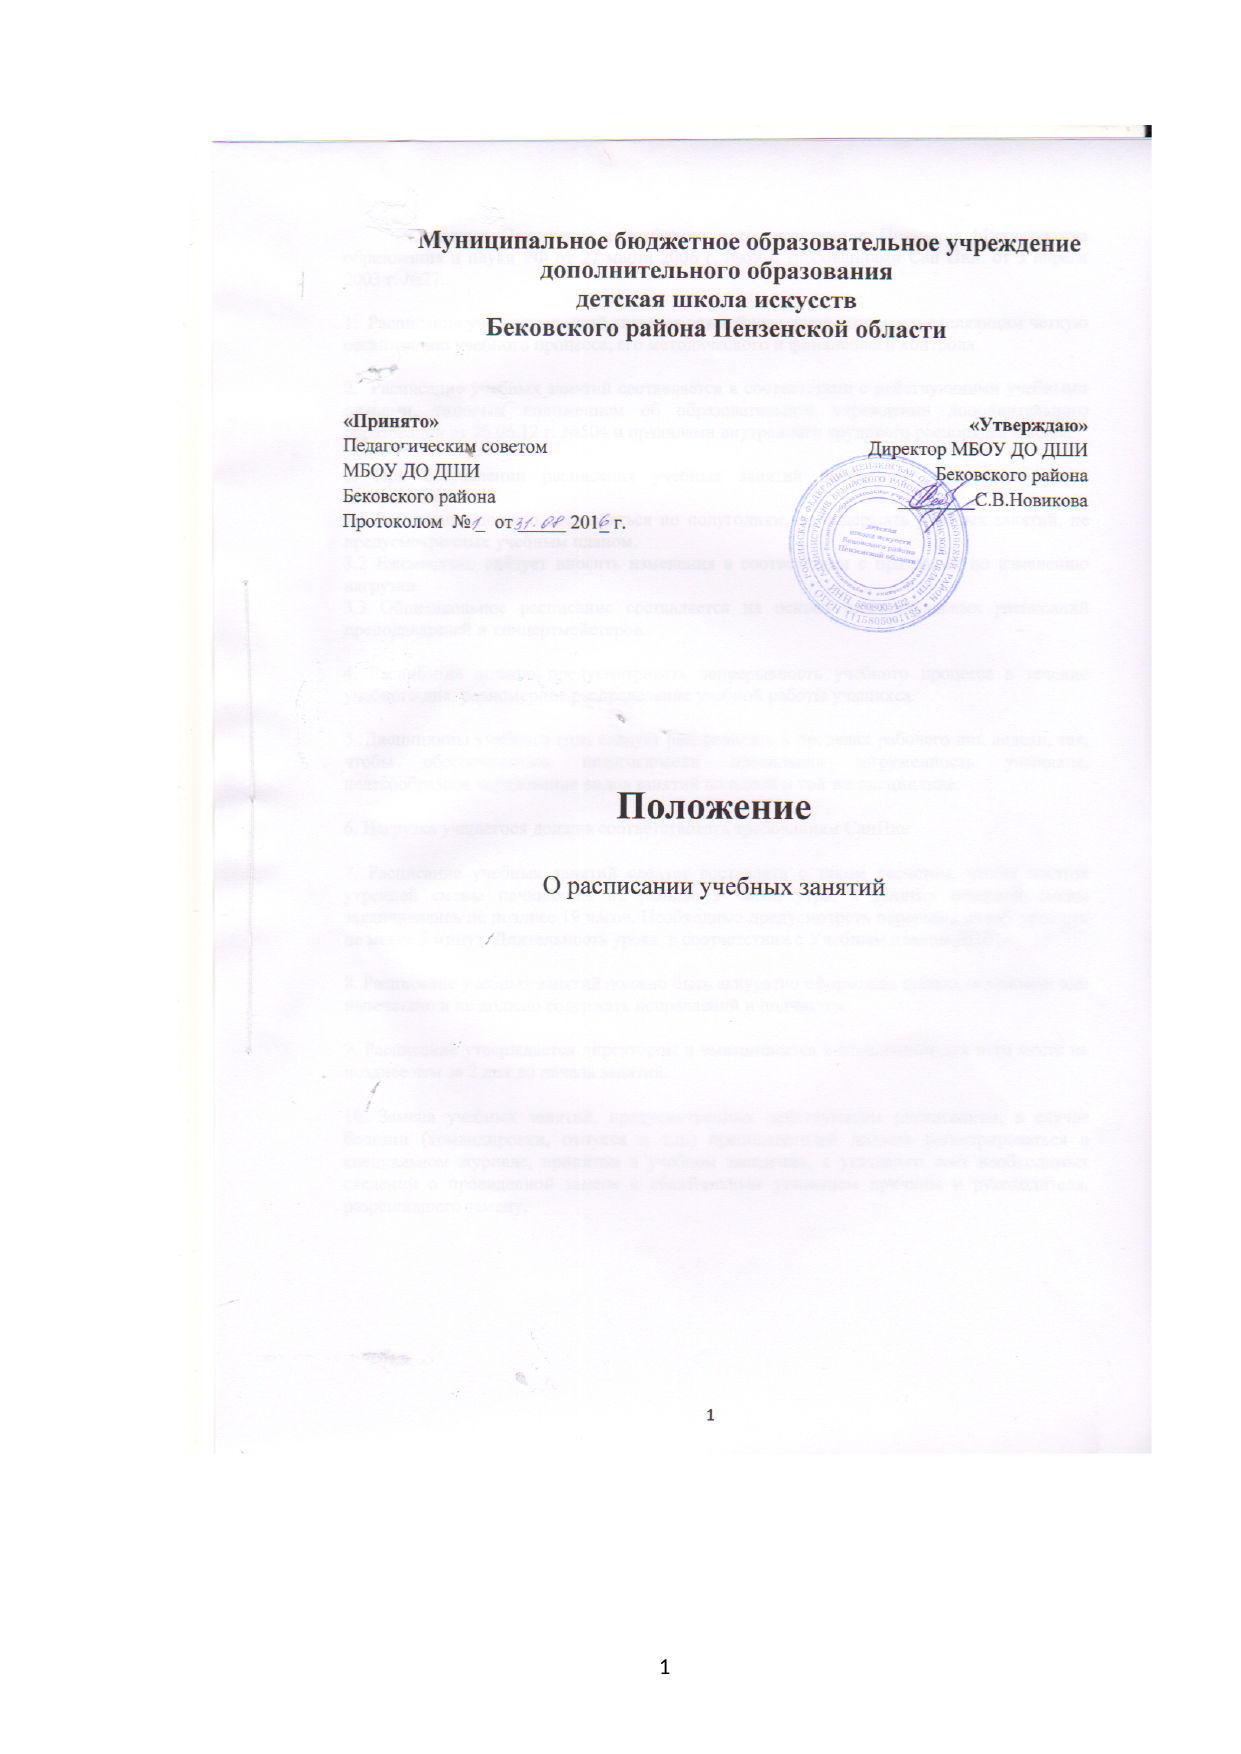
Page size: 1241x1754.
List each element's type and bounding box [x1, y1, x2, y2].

picture [177, 118, 1152, 1460]
